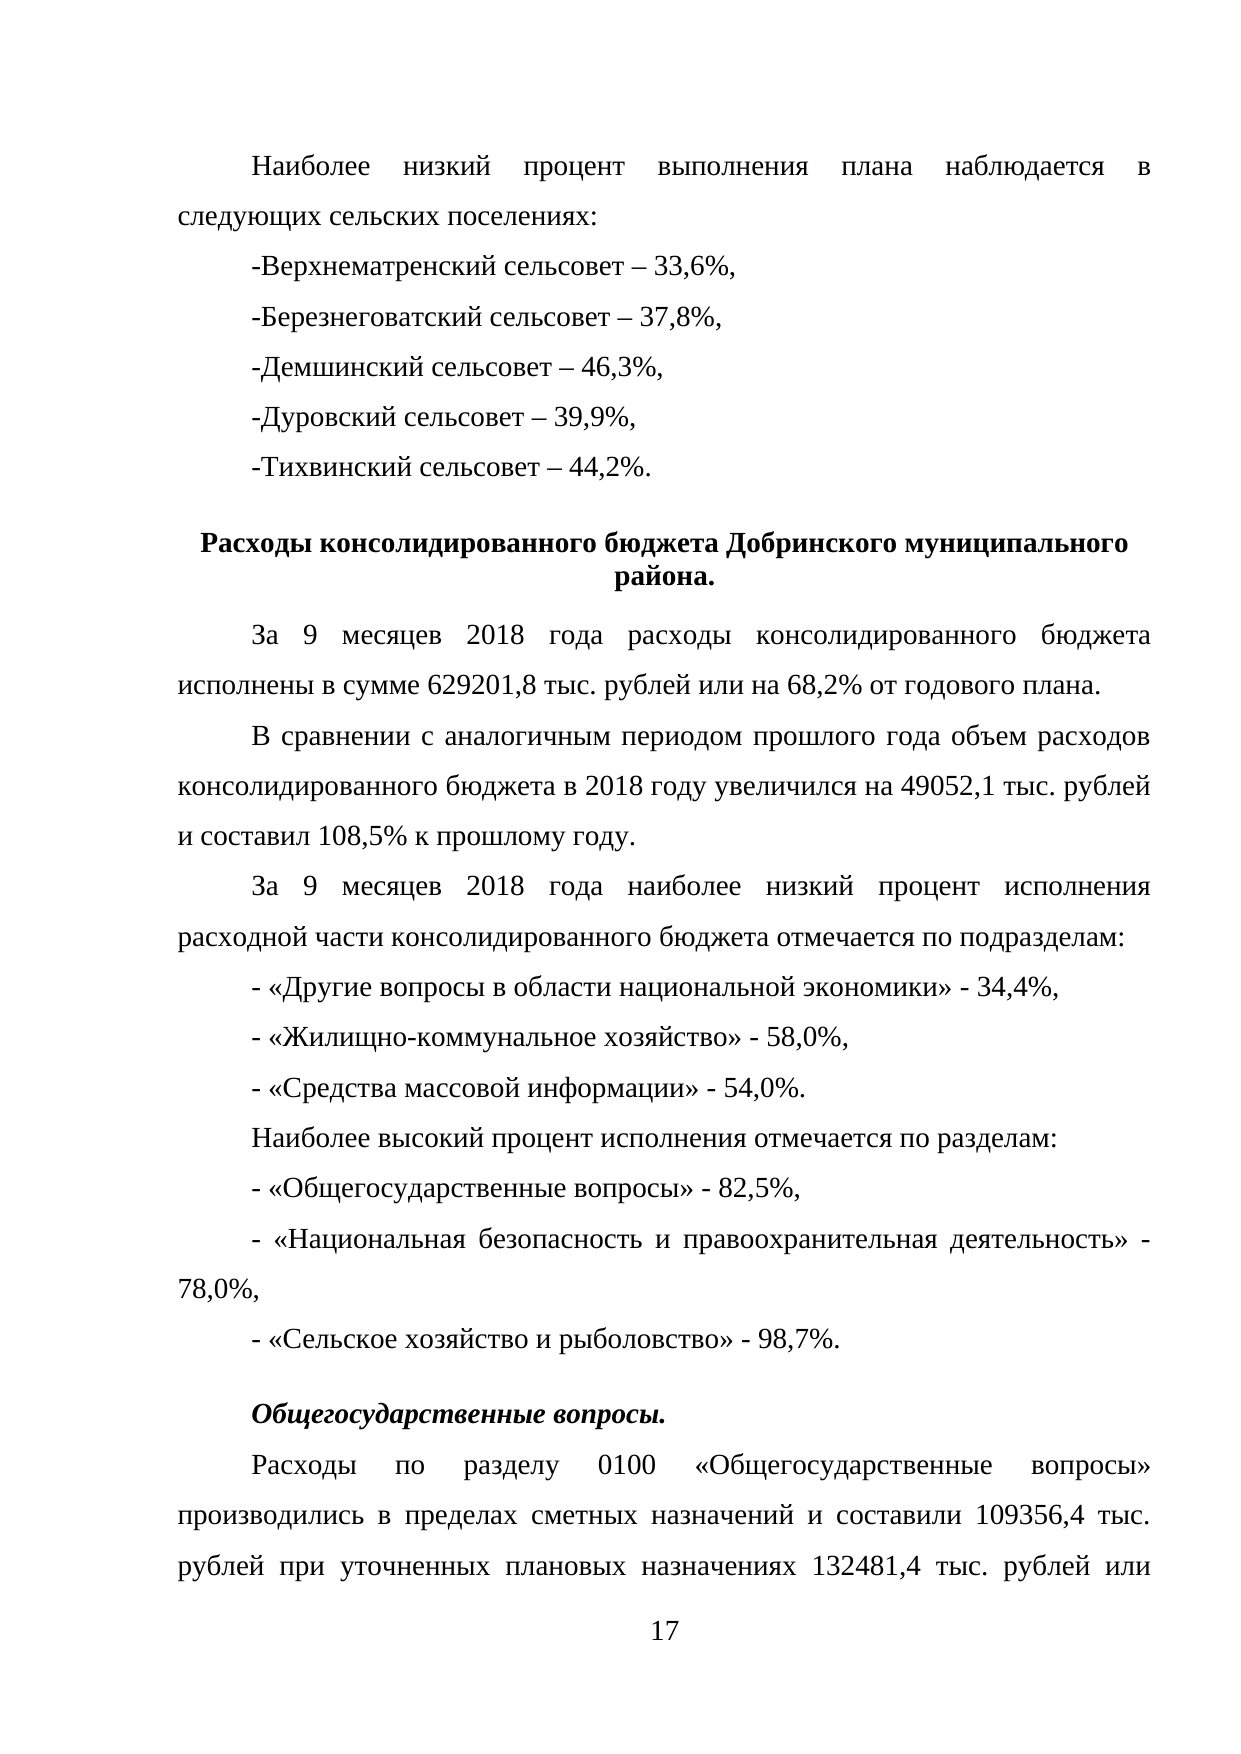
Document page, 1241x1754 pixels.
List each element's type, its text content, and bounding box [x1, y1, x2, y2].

text - «Средства массовой информации» - 54,0%. [177, 1070, 1152, 1103]
text За 9 месяцев 2018 года наиболее низкий процент исполнения расходной части консолидированного бюджета отмечается по подразделам: [177, 868, 1152, 952]
text За 9 месяцев 2018 года расходы консолидированного бюджета исполнены в сумме 629201,8 тыс. рублей или на 68,2% от годового плана. [177, 617, 1152, 701]
text - «Жилищно-коммунальное хозяйство» - 58,0%, [177, 1019, 1152, 1053]
text Наиболее высокий процент исполнения отмечается по разделам: [177, 1120, 1152, 1154]
text -Верхнематренский сельсовет – 33,6%, [177, 248, 1152, 282]
text Расходы консолидированного бюджета Добринского муниципального района. [177, 525, 1152, 592]
text -Демшинский сельсовет – 46,3%, [177, 349, 1152, 382]
text - «Другие вопросы в области национальной экономики» - 34,4%, [177, 969, 1152, 1003]
text -Березнеговатский сельсовет – 37,8%, [177, 299, 1152, 332]
text - «Национальная безопасность и правоохранительная деятельность» - 78,0%, [177, 1221, 1152, 1304]
text - «Общегосударственные вопросы» - 82,5%, [177, 1170, 1152, 1204]
text Общегосударственные вопросы. [177, 1397, 1152, 1430]
text -Тихвинский сельсовет – 44,2%. [177, 449, 1152, 483]
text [177, 1447, 1152, 1581]
text Наиболее низкий процент выполнения плана наблюдается в следующих сельских поселениях: [177, 148, 1152, 232]
text -Дуровский сельсовет – 39,9%, [177, 399, 1152, 433]
text В сравнении с аналогичным периодом прошлого года объем расходов консолидированного бюджета в 2018 году увеличился на 49052,1 тыс. рублей и составил 108,5% к прошлому году. [177, 718, 1152, 852]
text - «Сельское хозяйство и рыболовство» - 98,7%. [177, 1321, 1152, 1355]
